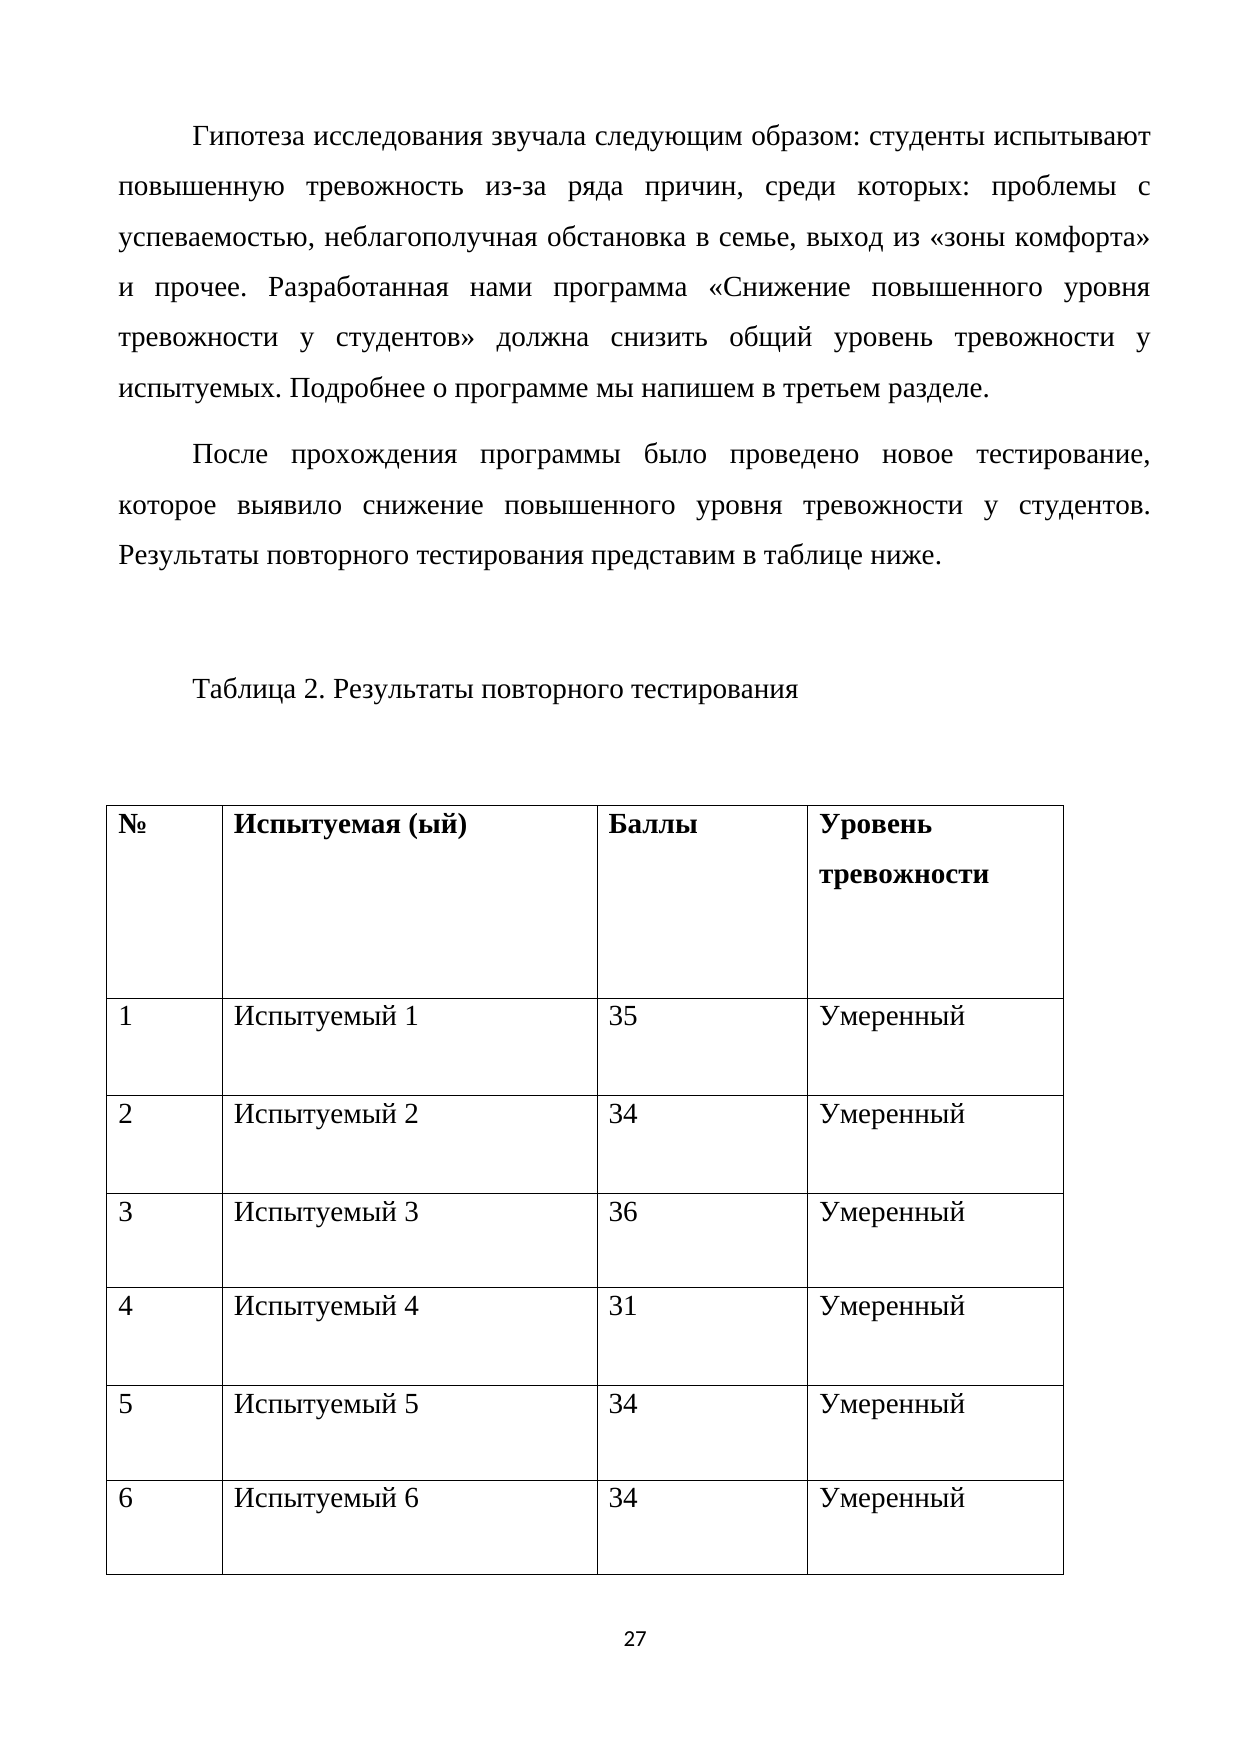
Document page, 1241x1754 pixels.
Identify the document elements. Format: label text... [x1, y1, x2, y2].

table_cell Умеренный [808, 1096, 1063, 1193]
table_cell 1 [107, 999, 222, 1095]
table_cell Испытуемый 5 [223, 1386, 597, 1479]
table_cell Умеренный [808, 999, 1063, 1095]
table_cell 34 [598, 1386, 807, 1479]
text Таблица 2. Результаты повторного тестирования [118, 671, 1152, 705]
table_cell 36 [598, 1194, 807, 1287]
table_cell 2 [107, 1096, 222, 1193]
text Гипотеза исследования звучала следующим образом: студенты испытывают повышенную тревожность из-за ряда причин, среди которых: проблемы с успеваемостью, неблагополучная обстановка в семье, выход из «зоны комфорта» и прочее. Разработанная нами программа «Снижение повышенного уровня тревожности у студентов» должна снизить общий уровень тревожности у испытуемых. Подробнее о программе мы напишем в третьем разделе. [118, 118, 1152, 403]
table_cell Умеренный [808, 1194, 1063, 1287]
table_cell 35 [598, 999, 807, 1095]
table_header Баллы [598, 806, 807, 997]
table_cell 34 [598, 1096, 807, 1193]
table_cell 4 [107, 1288, 222, 1385]
table_cell Умеренный [808, 1386, 1063, 1479]
table_header Уровень тревожности [808, 806, 1063, 997]
text После прохождения программы было проведено новое тестирование, которое выявило снижение повышенного уровня тревожности у студентов. Результаты повторного тестирования представим в таблице ниже. [118, 437, 1152, 571]
table_cell Испытуемый 2 [223, 1096, 597, 1193]
table_cell Умеренный [808, 1481, 1063, 1574]
table_cell 3 [107, 1194, 222, 1287]
table_cell 5 [107, 1386, 222, 1479]
table_cell Умеренный [808, 1288, 1063, 1385]
table_header № [107, 806, 222, 997]
table_cell Испытуемый 3 [223, 1194, 597, 1287]
table_cell 6 [107, 1481, 222, 1574]
table_cell 31 [598, 1288, 807, 1385]
table_cell 34 [598, 1481, 807, 1574]
table_header Испытуемая (ый) [223, 806, 597, 997]
table_cell Испытуемый 1 [223, 999, 597, 1095]
table_cell Испытуемый 4 [223, 1288, 597, 1385]
table_cell Испытуемый 6 [223, 1481, 597, 1574]
